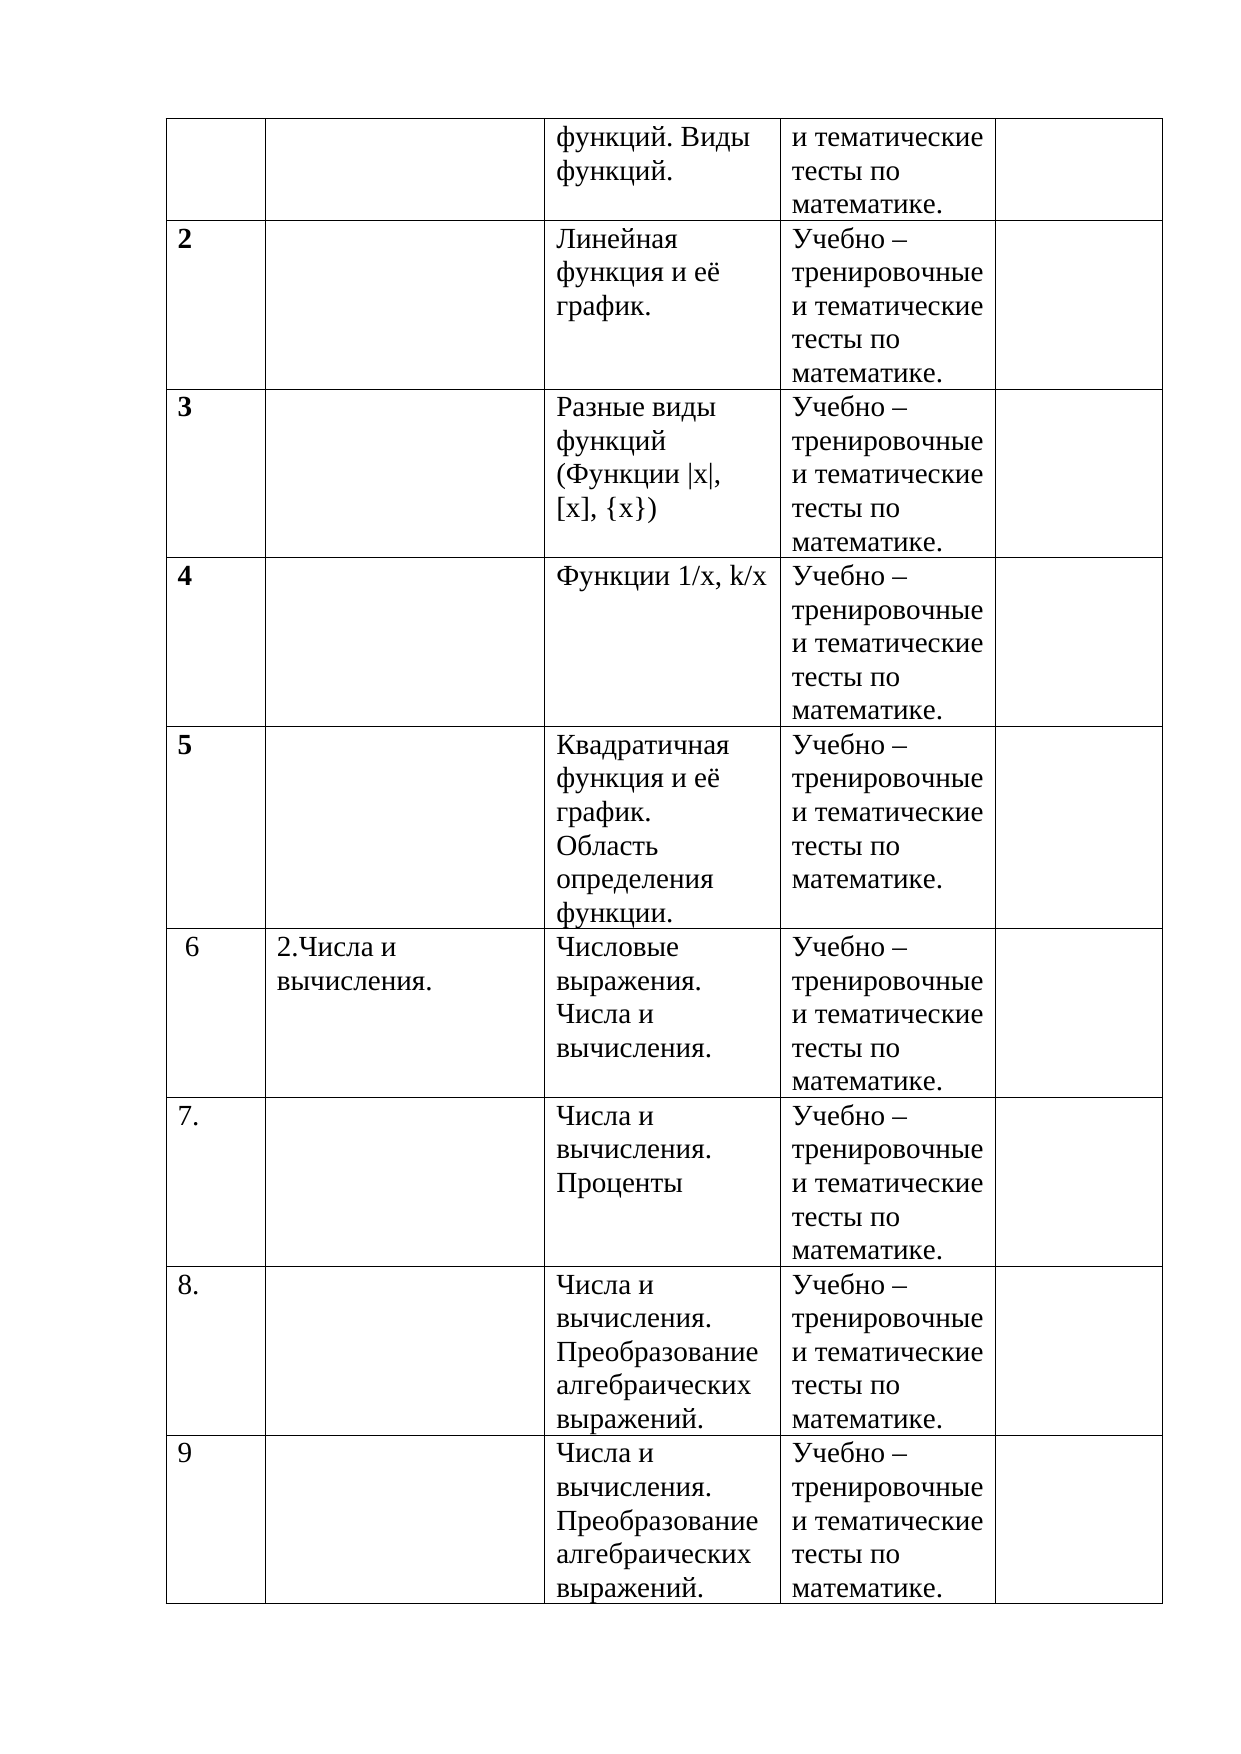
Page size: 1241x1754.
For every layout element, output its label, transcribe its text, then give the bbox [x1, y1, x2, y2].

table_cell [996, 1098, 1162, 1266]
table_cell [781, 1436, 995, 1603]
table_cell [996, 1267, 1162, 1434]
table_cell 7. [167, 1098, 265, 1266]
table_cell 8. [167, 1267, 265, 1434]
table_cell 6 [167, 929, 265, 1097]
table_cell 2.Числа и вычисления. [266, 929, 544, 1097]
table_cell 9 [167, 1436, 265, 1603]
table_cell [996, 929, 1162, 1097]
table_cell [266, 1436, 544, 1603]
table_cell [545, 119, 780, 220]
table_cell [996, 558, 1162, 726]
table_cell 1 [167, 119, 265, 220]
table_cell Числа и вычисления. Проценты [545, 1098, 780, 1266]
table_cell [996, 390, 1162, 557]
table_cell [781, 119, 995, 220]
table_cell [781, 1267, 995, 1434]
table_cell 4 [167, 558, 265, 726]
table_cell Функции 1/х, k/х [545, 558, 780, 726]
table_cell [266, 558, 544, 726]
table_cell [266, 1098, 544, 1266]
table_cell [266, 1267, 544, 1434]
table_cell Числовые выражения. Числа и вычисления. [545, 929, 780, 1097]
table_cell 5 [167, 727, 265, 928]
table_cell Учебно – тренировочные и тематические тесты по математике. [781, 390, 995, 557]
table_cell [996, 1436, 1162, 1603]
table_cell [996, 119, 1162, 220]
table_cell [266, 727, 544, 928]
table_cell [266, 390, 544, 557]
table_cell Линейная функция и её график. [545, 221, 780, 388]
table_cell Числа и вычисления. Преобразование алгебраических выражений. [545, 1436, 780, 1603]
table_cell Квадратичная функция и её график. Область определения функции. [545, 727, 780, 928]
table_cell 3 [167, 390, 265, 557]
table_cell Учебно – тренировочные и тематические тесты по математике. [781, 727, 995, 928]
table_cell Числа и вычисления. Преобразование алгебраических выражений. [545, 1267, 780, 1434]
table_cell Разные виды функций (Функции |x|, [x], {x}) [545, 390, 780, 557]
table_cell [781, 221, 995, 388]
table_cell 2 [167, 221, 265, 388]
table_cell Учебно – тренировочные и тематические тесты по математике. [781, 1098, 995, 1266]
table_cell [996, 221, 1162, 388]
table_cell [996, 727, 1162, 928]
table_cell [266, 221, 544, 388]
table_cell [266, 119, 544, 220]
table_cell Учебно – тренировочные и тематические тесты по математике. [781, 558, 995, 726]
table_cell Учебно – тренировочные и тематические тесты по математике. [781, 929, 995, 1097]
